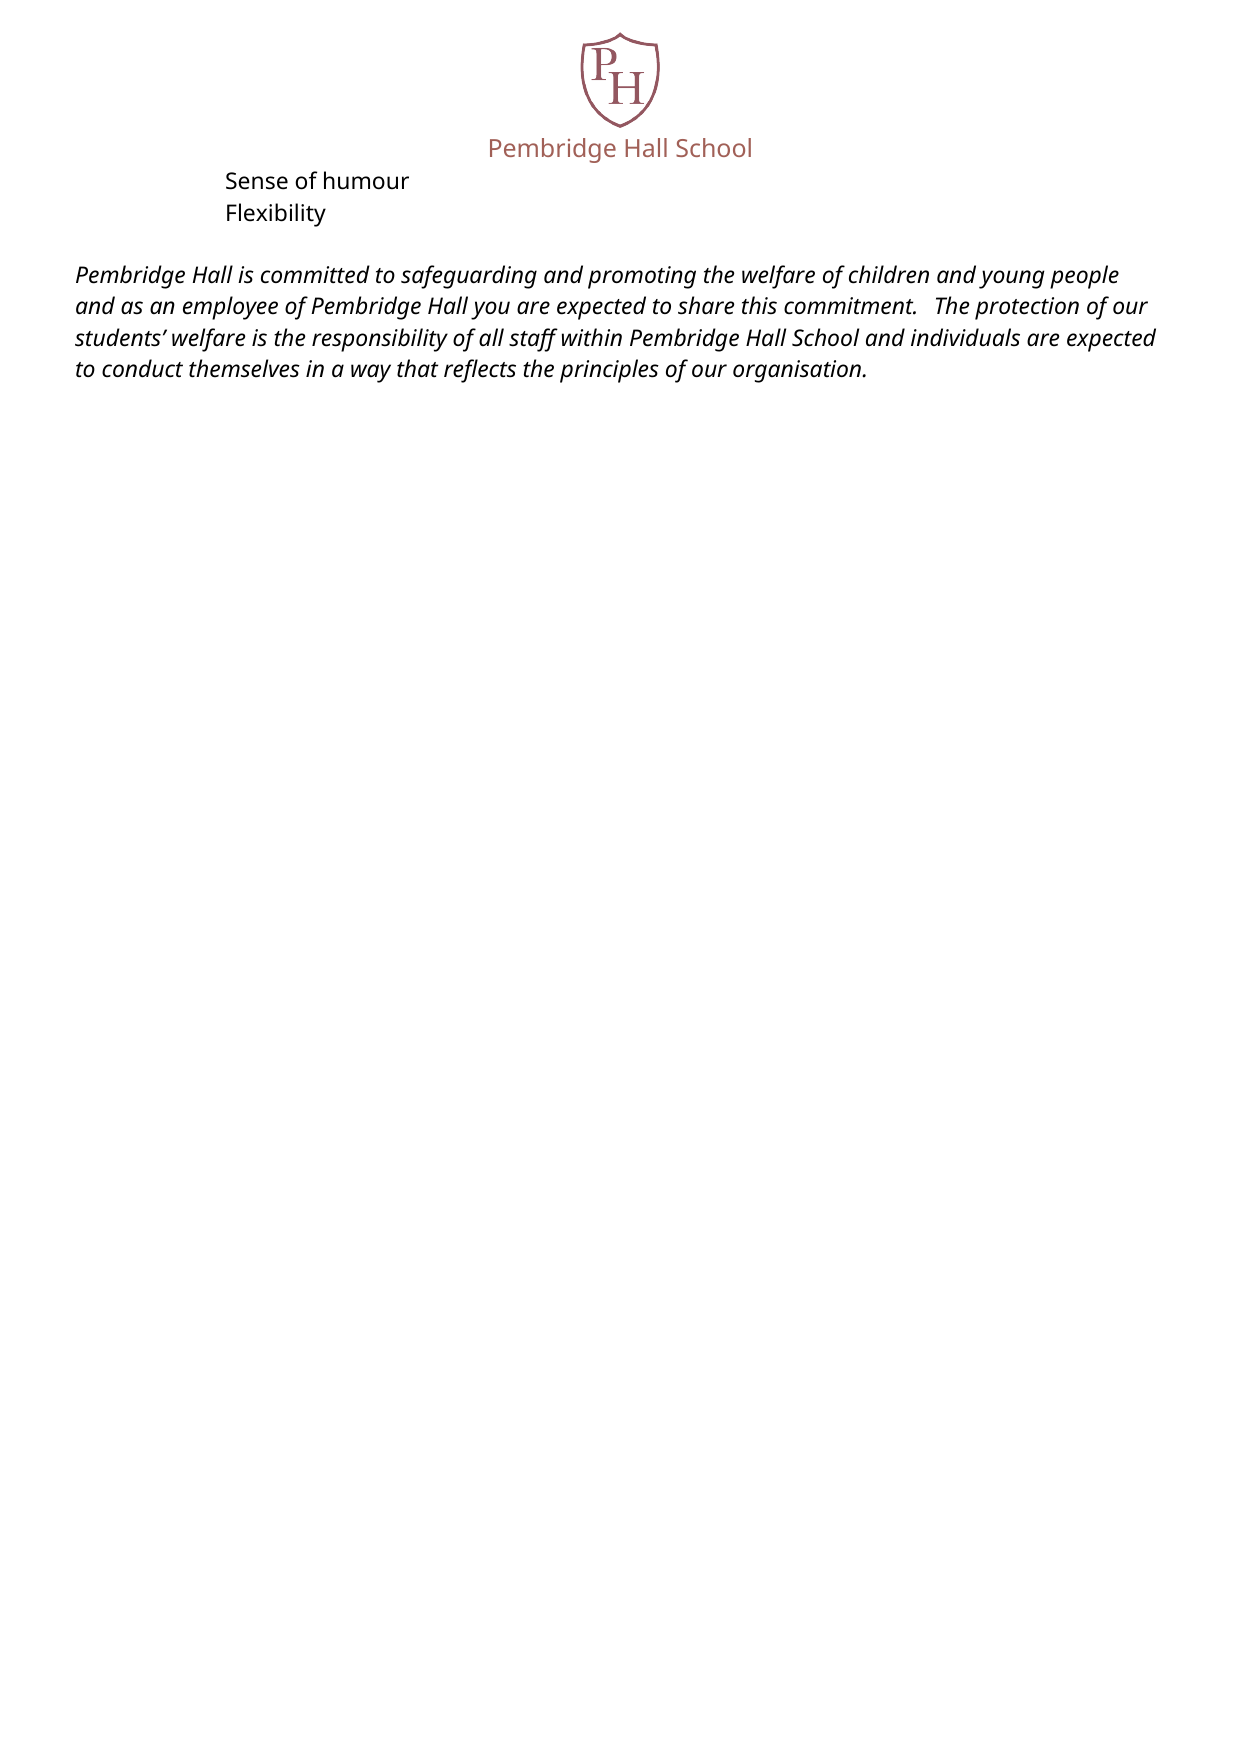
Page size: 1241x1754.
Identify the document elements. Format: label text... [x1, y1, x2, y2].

picture [576, 29, 664, 132]
text Sense of humour [150, 165, 1165, 196]
text Pembridge Hall is committed to safeguarding and promoting the welfare of children and young people and as an employee of Pembridge Hall you are expected to share this commitment. The protection of our students’ welfare is the responsibility of all staff within Pembridge Hall School and individuals are expected to conduct themselves in a way that reflects the principles of our organisation. [869, 259, 1165, 384]
text Flexibility [150, 196, 1165, 228]
